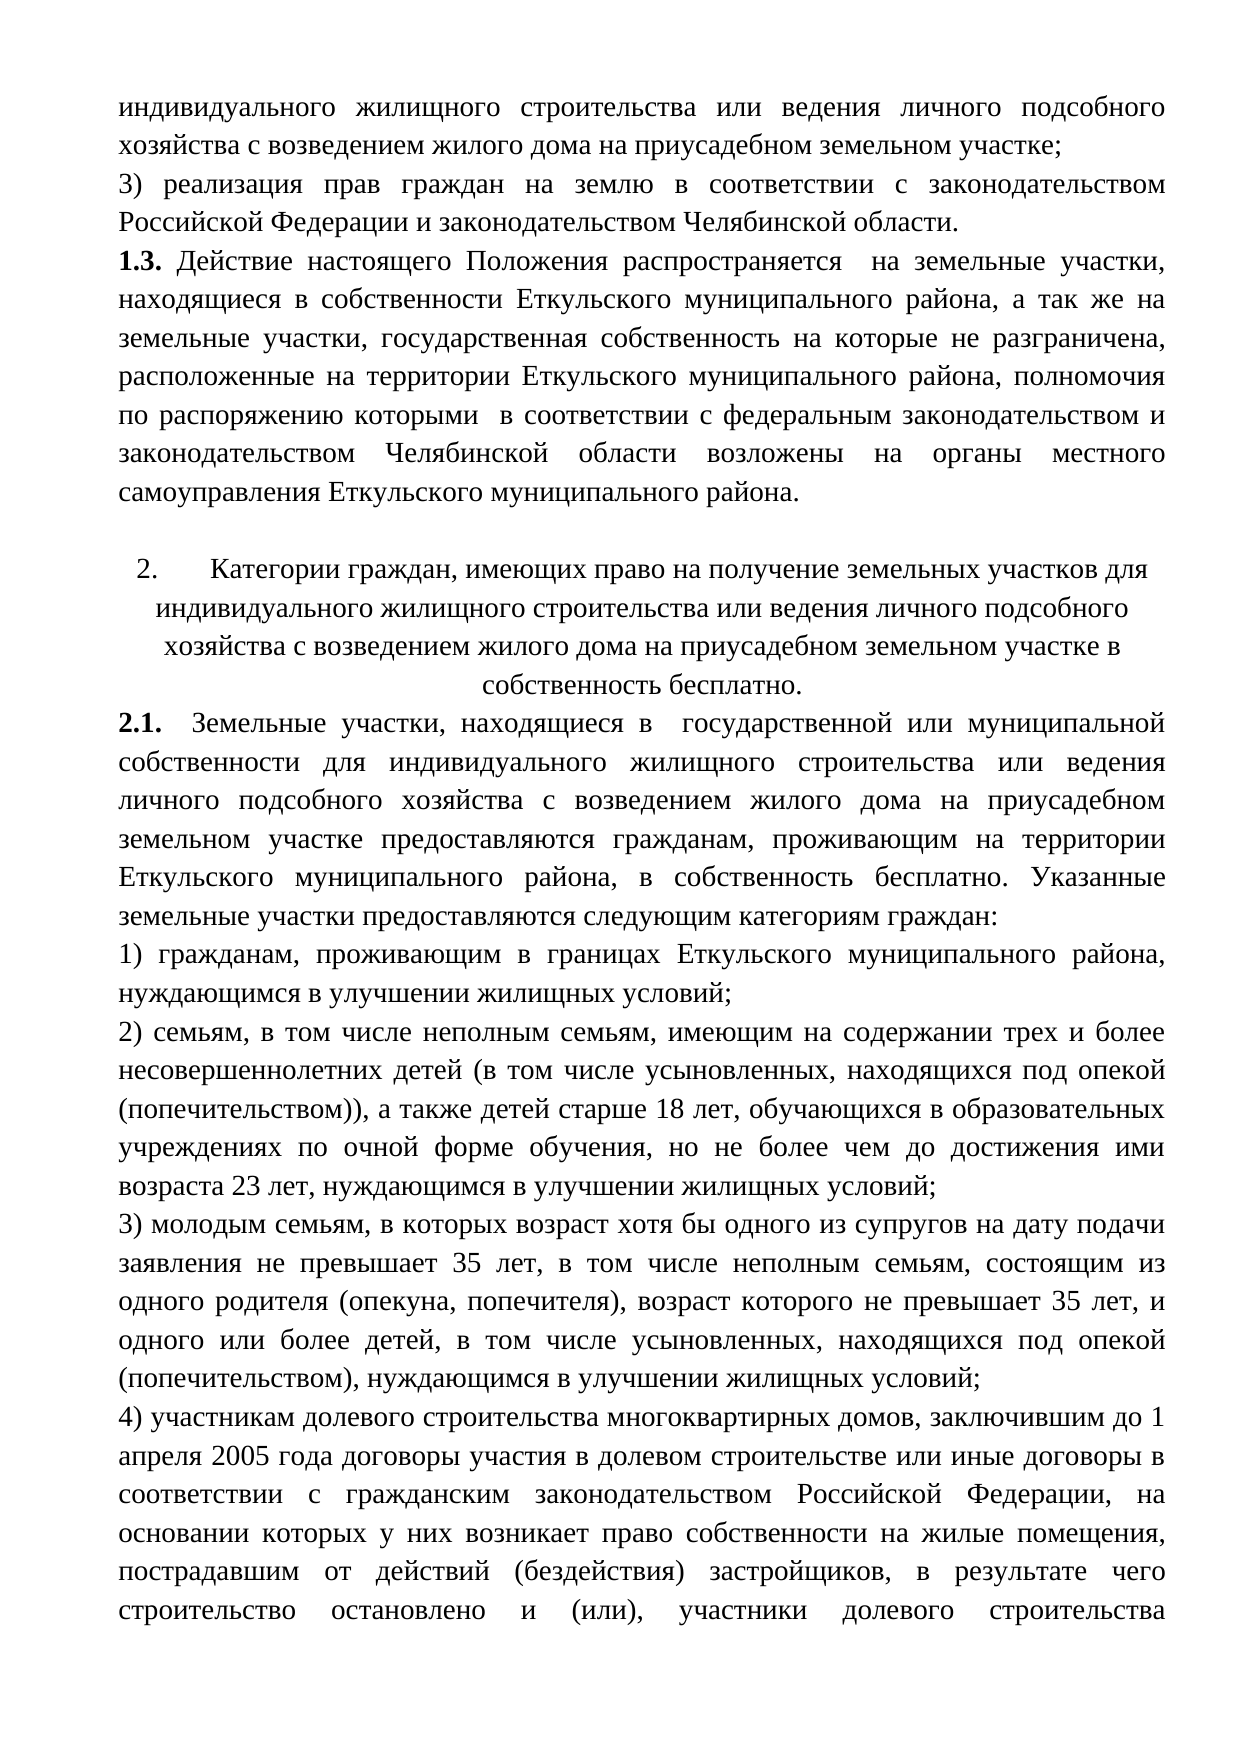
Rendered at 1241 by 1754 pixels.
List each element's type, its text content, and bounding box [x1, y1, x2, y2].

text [118, 89, 1167, 161]
text 3) молодым семьям, в которых возраст хотя бы одного из супругов на дату подачи заявления не превышает 35 лет, в том числе неполным семьям, состоящим из одного родителя (опекуна, попечителя), возраст которого не превышает 35 лет, и одного или более детей, в том числе усыновленных, находящихся под опекой (попечительством), нуждающимся в улучшении жилищных условий; [118, 1206, 1167, 1394]
text 1) гражданам, проживающим в границах Еткульского муниципального района, нуждающимся в улучшении жилищных условий; [118, 937, 1167, 1009]
list Категории граждан, имеющих право на получение земельных участков для индивидуального жилищного строительства или ведения личного подсобного хозяйства с возведением жилого дома на приусадебном земельном участке в собственность бесплатно. [118, 551, 1167, 700]
text 2) семьям, в том числе неполным семьям, имеющим на содержании трех и более несовершеннолетних детей (в том числе усыновленных, находящихся под опекой (попечительством)), а также детей старше 18 лет, обучающихся в образовательных учреждениях по очной форме обучения, но не более чем до достижения ими возраста 23 лет, нуждающимся в улучшении жилищных условий; [118, 1014, 1167, 1201]
text 2.1. Земельные участки, находящиеся в государственной или муниципальной собственности для индивидуального жилищного строительства или ведения личного подсобного хозяйства с возведением жилого дома на приусадебном земельном участке предоставляются гражданам, проживающим на территории Еткульского муниципального района, в собственность бесплатно. Указанные земельные участки предоставляются следующим категориям граждан: [118, 705, 1167, 932]
text 1.3. Действие настоящего Положения распространяется на земельные участки, находящиеся в собственности Еткульского муниципального района, а так же на земельные участки, государственная собственность на которые не разграничена, расположенные на территории Еткульского муниципального района, полномочия по распоряжению которыми в соответствии с федеральным законодательством и законодательством Челябинской области возложены на органы местного самоуправления Еткульского муниципального района. [118, 243, 1167, 508]
text 3) реализация прав граждан на землю в соответствии с законодательством Российской Федерации и законодательством Челябинской области. [118, 166, 1167, 238]
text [118, 1399, 1167, 1625]
